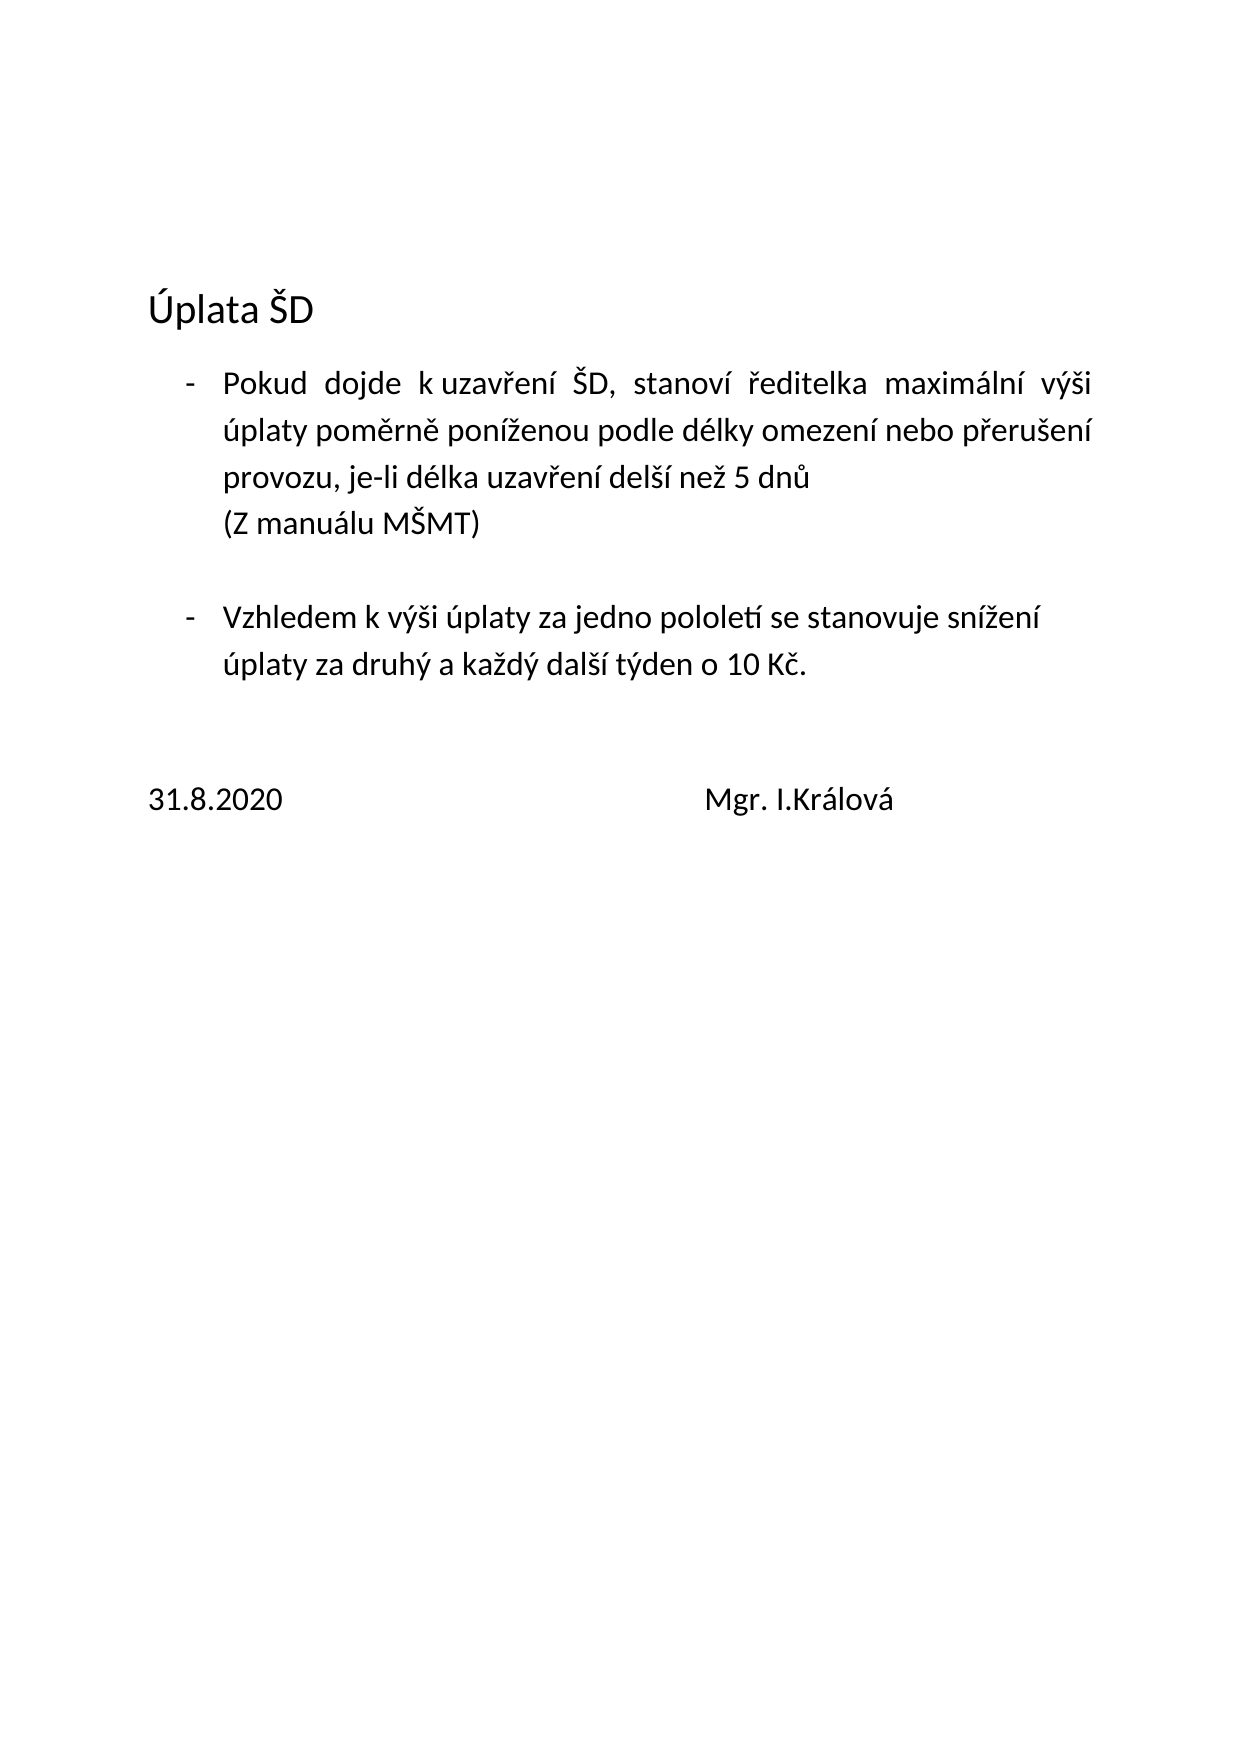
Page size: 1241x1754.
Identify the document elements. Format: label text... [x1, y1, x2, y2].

list (Z manuálu MŠMT) [223, 502, 1093, 543]
text 31.8.2020 Mgr. I.Králová [148, 778, 1093, 819]
list Pokud dojde k uzavření ŠD, stanoví ředitelka maximální výši úplaty poměrně poníženou podle délky omezení nebo přerušení provozu, je-li délka uzavření delší než 5 dnů [185, 362, 1093, 496]
list Vzhledem k výši úplaty za jedno pololetí se stanovuje snížení úplaty za druhý a každý další týden o 10 Kč. [185, 596, 1093, 683]
text Úplata ŠD [148, 283, 1093, 334]
